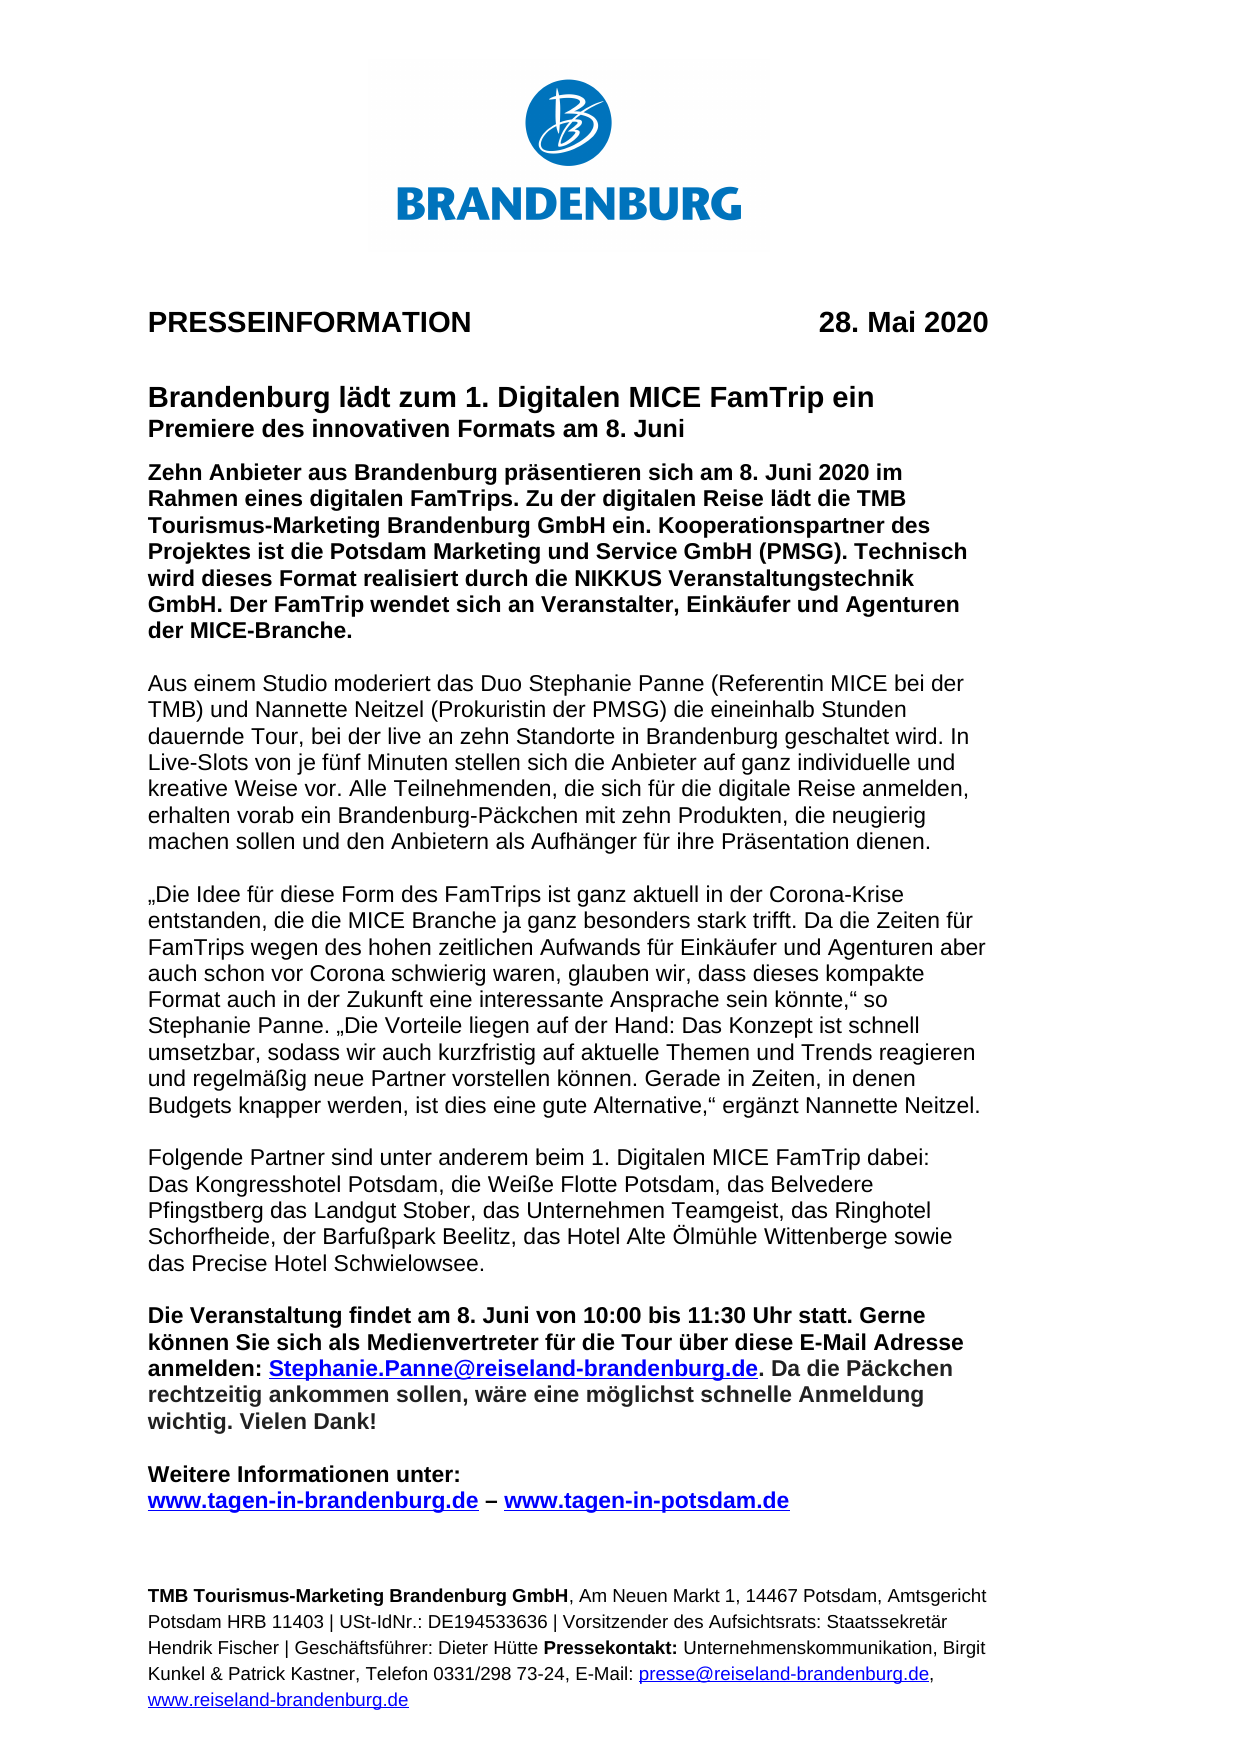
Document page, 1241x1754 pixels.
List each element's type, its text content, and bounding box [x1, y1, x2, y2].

picture [367, 59, 770, 252]
text Zehn Anbieter aus Brandenburg präsentieren sich am 8. Juni 2020 im Rahmen eines digitalen FamTrips. Zu der digitalen Reise lädt die TMB Tourismus-Marketing Brandenburg GmbH ein. Kooperationspartner des Projektes ist die Potsdam Marketing und Service GmbH (PMSG). Technisch wird dieses Format realisiert durch die NIKKUS Veranstaltungstechnik GmbH. Der FamTrip wendet sich an Veranstalter, Einkäufer und Agenturen der MICE-Branche. Aus einem Studio moderiert das Duo Stephanie Panne (Referentin MICE bei der TMB) und Nannette Neitzel (Prokuristin der PMSG) die eineinhalb Stunden dauernde Tour, bei der live an zehn Standorte in Brandenburg geschaltet wird. In Live-Slots von je fünf Minuten stellen sich die Anbieter auf ganz individuelle und kreative Weise vor. Alle Teilnehmenden, die sich für die digitale Reise anmelden, erhalten vorab ein Brandenburg-Päckchen mit zehn Produkten, die neugierig machen sollen und den Anbietern als Aufhänger für ihre Präsentation dienen. „Die Idee für diese Form des FamTrips ist ganz aktuell in der Corona-Krise entstanden, die die MICE Branche ja ganz besonders stark trifft. Da die Zeiten für FamTrips wegen des hohen zeitlichen Aufwands für Einkäufer und Agenturen aber auch schon vor Corona schwierig waren, glauben wir, dass dieses kompakte Format auch in der Zukunft eine interessante Ansprache sein könnte,“ so Stephanie Panne. „Die Vorteile liegen auf der Hand: Das Konzept ist schnell umsetzbar, sodass wir auch kurzfristig auf aktuelle Themen und Trends reagieren und regelmäßig neue Partner vorstellen können. Gerade in Zeiten, in denen Budgets knapper werden, ist dies eine gute Alternative,“ ergänzt Nannette Neitzel. Folgende Partner sind unter anderem beim 1. Digitalen MICE FamTrip dabei: Das Kongresshotel Potsdam, die Weiße Flotte Potsdam, das Belvedere Pfingstberg das Landgut Stober, das Unternehmen Teamgeist, das Ringhotel Schorfheide, der Barfußpark Beelitz, das Hotel Alte Ölmühle Wittenberge sowie das Precise Hotel Schwielowsee. Die Veranstaltung findet am 8. Juni von 10:00 bis 11:30 Uhr statt. Gerne können Sie sich als Medienvertreter für die Tour über diese E-Mail Adresse anmelden: Stephanie.Panne@reiseland-brandenburg.de. Da die Päckchen rechtzeitig ankommen sollen, wäre eine möglichst schnelle Anmeldung wichtig. Vielen Dank! Weitere Informationen unter: www.tagen-in-brandenburg.de – www.tagen-in-potsdam.de [148, 459, 989, 1513]
text Brandenburg lädt zum 1. Digitalen MICE FamTrip ein Premiere des innovativen Formats am 8. Juni [148, 380, 989, 442]
text PRESSEINFORMATION 28. Mai 2020 [148, 305, 989, 338]
